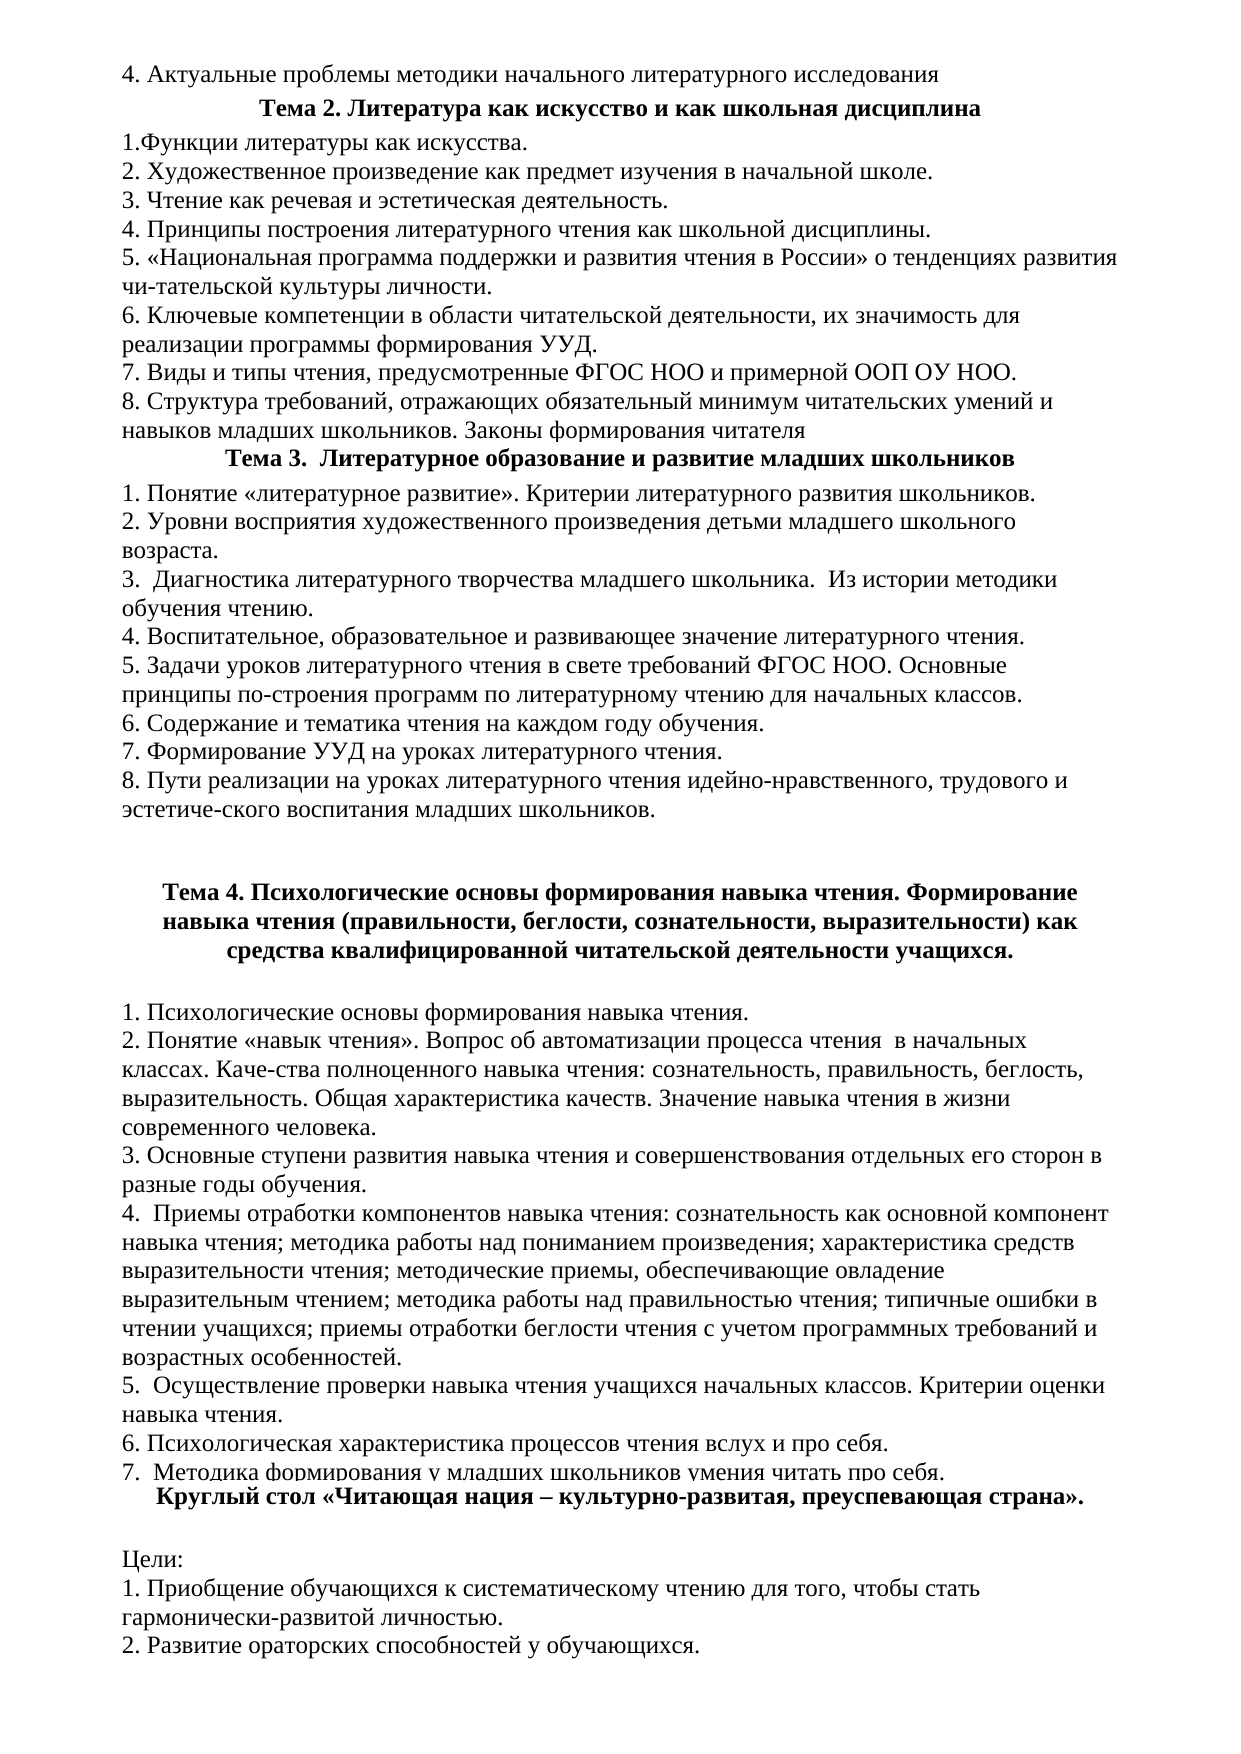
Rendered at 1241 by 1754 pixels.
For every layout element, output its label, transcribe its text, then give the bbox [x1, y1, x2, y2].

table_cell Тема 4. Психологические основы формирования навыка чтения. Формирование навыка чтения (правильности, беглости, сознательности, выразительности) как средства квалифицированной читательской деятельности учащихся. [118, 878, 1122, 995]
table_cell Тема 2. Литература как искусство и как школьная дисциплина [118, 93, 1122, 125]
table_cell Круглый стол «Читающая нация – культурно-развитая, преуспевающая страна». [118, 1481, 1122, 1542]
table_cell 1. Психологические основы формирования навыка чтения. 2. Понятие «навык чтения». Вопрос об автоматизации процесса чтения в начальных классах. Каче-ства полноценного навыка чтения: сознательность, правильность, беглость, выразительность. Общая характеристика качеств. Значение навыка чтения в жизни современного человека. 3. Основные ступени развития навыка чтения и совершенствования отдельных его сторон в разные годы обучения. 4. Приемы отработки компонентов навыка чтения: сознательность как основной компонент навыка чтения; методика работы над пониманием произведения; характеристика средств выразительности чтения; методические приемы, обеспечивающие овладение выразительным чтением; методика работы над правильностью чтения; типичные ошибки в чтении учащихся; приемы отработки беглости чтения с учетом программных требований и возрастных особенностей. 5. Осуществление проверки навыка чтения учащихся начальных классов. Критерии оценки навыка чтения. 6. Психологическая характеристика процессов чтения вслух и про себя. 7. Методика формирования у младших школьников умения читать про себя. [118, 997, 1122, 1480]
table_header 4. Актуальные проблемы методики начального литературного исследования [118, 59, 1122, 92]
table_cell Тема 3. Литературное образование и развитие младших школьников [118, 443, 1122, 476]
table_cell Цели: 1. Приобщение обучающихся к систематическому чтению для того, чтобы стать гармонически-развитой личностью. 2. Развитие ораторских способностей у обучающихся. [118, 1544, 1122, 1661]
table_cell 1.Функции литературы как искусства. 2. Художественное произведение как предмет изучения в начальной школе. 3. Чтение как речевая и эстетическая деятельность. 4. Принципы построения литературного чтения как школьной дисциплины. 5. «Национальная программа поддержки и развития чтения в России» о тенденциях развития чи-тательской культуры личности. 6. Ключевые компетенции в области читательской деятельности, их значимость для реализации программы формирования УУД. 7. Виды и типы чтения, предусмотренные ФГОС НОО и примерной ООП ОУ НОО. 8. Структура требований, отражающих обязательный минимум читательских умений и навыков младших школьников. Законы формирования читателя [118, 128, 1122, 442]
table_cell 1. Понятие «литературное развитие». Критерии литературного развития школьников. 2. Уровни восприятия художественного произведения детьми младшего школьного возраста. 3. Диагностика литературного творчества младшего школьника. Из истории методики обучения чтению. 4. Воспитательное, образовательное и развивающее значение литературного чтения. 5. Задачи уроков литературного чтения в свете требований ФГОС НОО. Основные принципы по-строения программ по литературному чтению для начальных классов. 6. Содержание и тематика чтения на каждом году обучения. 7. Формирование УУД на уроках литературного чтения. 8. Пути реализации на уроках литературного чтения идейно-нравственного, трудового и эстетиче-ского воспитания младших школьников. [118, 478, 1122, 877]
